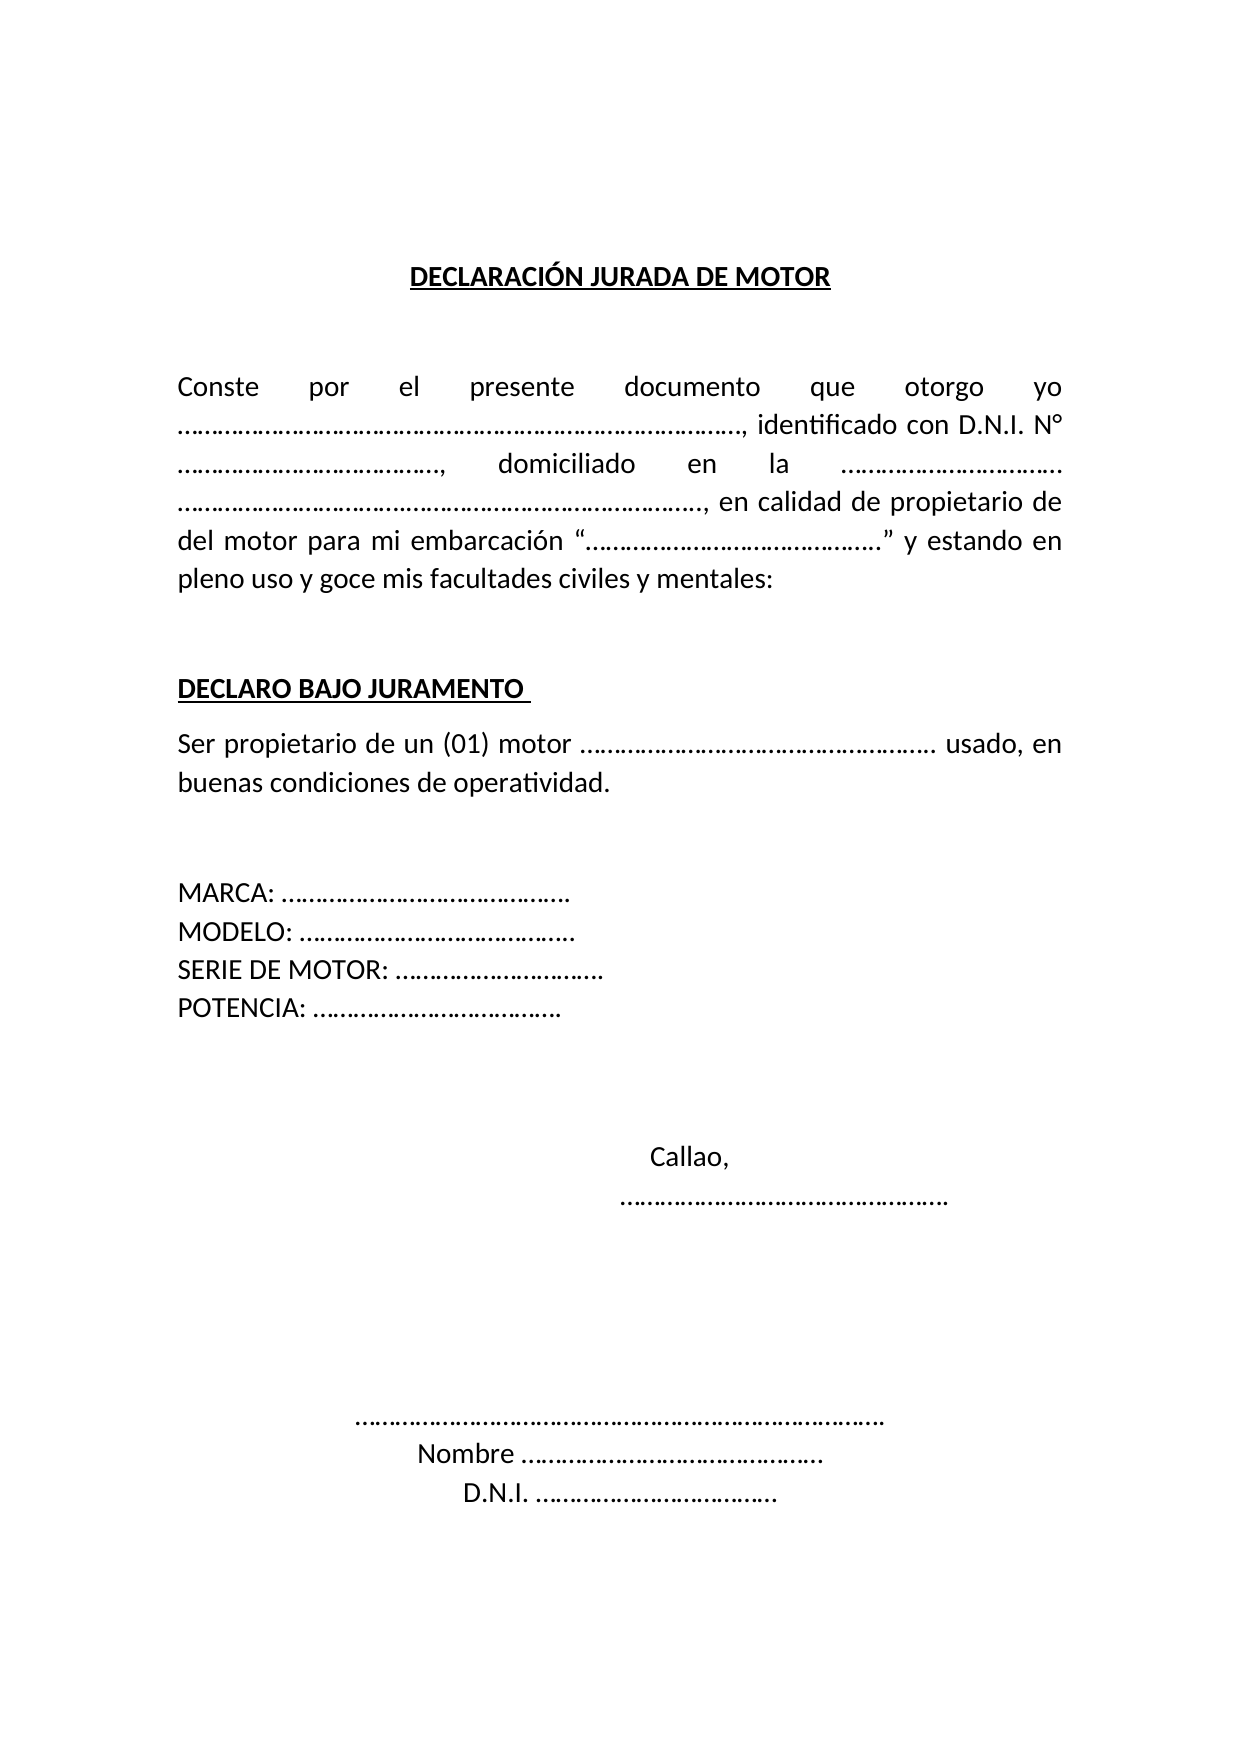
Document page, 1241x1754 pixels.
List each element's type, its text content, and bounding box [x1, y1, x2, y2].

text MARCA: ……………………………………. [177, 874, 1063, 910]
text Callao, …………………………………………. [620, 1138, 1063, 1212]
text Nombre ……………………………………… [177, 1435, 1063, 1471]
text Conste por el presente documento que otorgo yo …………………………………………………………………………, identificado con D.N.I. N° …………………………………, domiciliado en la …………………………… …………………………….…………………………………….., en calidad de propietario de del motor para mi embarcación “……………………………………..” y estando en pleno uso y goce mis facultades civiles y mentales: [177, 368, 1063, 596]
text DECLARACIÓN JURADA DE MOTOR [177, 258, 1063, 293]
text D.N.I. ……………………………… [177, 1474, 1063, 1509]
text DECLARO BAJO JURAMENTO [177, 670, 1063, 706]
text MODELO: ………………………………….. [177, 913, 1063, 948]
text ……………………………………………………………………. [177, 1397, 1063, 1433]
text Ser propietario de un (01) motor …………………………………………….. usado, en buenas condiciones de operatividad. [177, 726, 1063, 799]
text POTENCIA: ………………………………. [177, 989, 1063, 1025]
text SERIE DE MOTOR: …………………………. [177, 951, 1063, 987]
